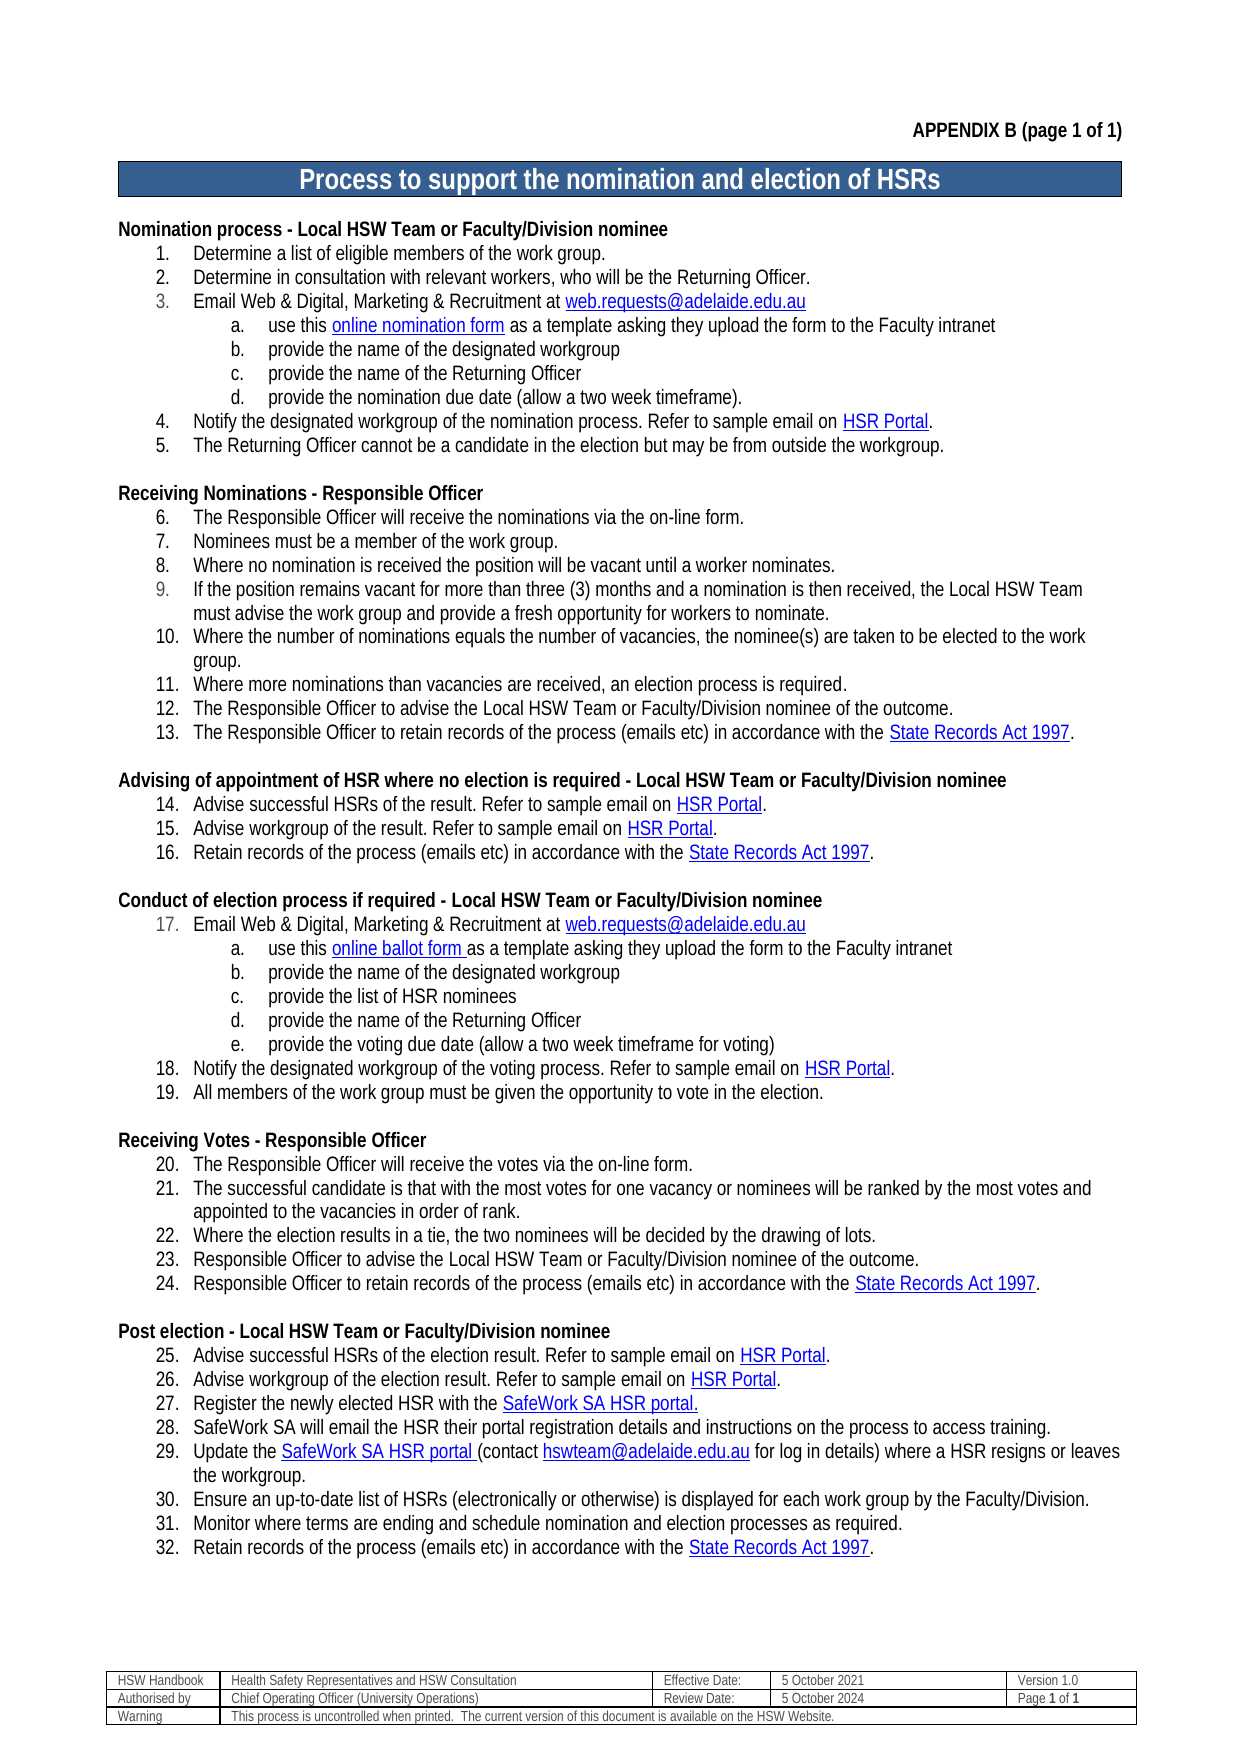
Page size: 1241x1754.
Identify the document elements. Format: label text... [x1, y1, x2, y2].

list provide the nomination due date (allow a two week timeframe). [231, 385, 1122, 409]
text Nomination process - Local HSW Team or Faculty/Division nominee [118, 217, 1122, 241]
list Where the election results in a tie, the two nominees will be decided by the drawing of lots. [156, 1223, 1122, 1247]
table_header Process to support the nomination and election of HSRs [119, 162, 1121, 196]
list The Responsible Officer will receive the votes via the on-line form. [156, 1151, 1122, 1175]
list provide the name of the Returning Officer [231, 361, 1122, 385]
list Ensure an up-to-date list of HSRs (electronically or otherwise) is displayed for each work group by the Faculty/Division. [156, 1487, 1138, 1511]
list Notify the designated workgroup of the voting process. Refer to sample email on HSR Portal. [156, 1056, 1122, 1079]
list Where more nominations than vacancies are received, an election process is required. [156, 672, 1122, 696]
text APPENDIX B (page 1 of 1) [118, 118, 1122, 142]
list The successful candidate is that with the most votes for one vacancy or nominees will be ranked by the most votes and appointed to the vacancies in order of rank. [156, 1175, 1122, 1223]
list Determine a list of eligible members of the work group. [156, 241, 1122, 265]
list Monitor where terms are ending and schedule nomination and election processes as required. [156, 1511, 1122, 1535]
list Advise successful HSRs of the election result. Refer to sample email on HSR Portal. [156, 1343, 1122, 1367]
list Advise workgroup of the election result. Refer to sample email on HSR Portal. [156, 1367, 1122, 1391]
list Determine in consultation with relevant workers, who will be the Returning Officer. [156, 265, 1122, 289]
list SafeWork SA will email the HSR their portal registration details and instructions on the process to access training. [156, 1415, 1122, 1439]
list Email Web & Digital, Marketing & Recruitment at web.requests@adelaide.edu.au [156, 289, 1122, 313]
list provide the list of HSR nominees [231, 984, 1122, 1008]
list Email Web & Digital, Marketing & Recruitment at web.requests@adelaide.edu.au [156, 912, 1122, 936]
list provide the name of the designated workgroup [231, 337, 1122, 361]
list All members of the work group must be given the opportunity to vote in the election. [156, 1079, 1122, 1103]
list Register the newly elected HSR with the SafeWork SA HSR portal. [156, 1391, 1122, 1415]
list The Responsible Officer to advise the Local HSW Team or Faculty/Division nominee of the outcome. [156, 696, 1122, 720]
text Conduct of election process if required - Local HSW Team or Faculty/Division nominee [118, 888, 1122, 912]
text Advising of appointment of HSR where no election is required - Local HSW Team or Faculty/Division nominee [118, 768, 1122, 792]
text Receiving Votes - Responsible Officer [118, 1127, 1122, 1151]
list If the position remains vacant for more than three (3) months and a nomination is then received, the Local HSW Team must advise the work group and provide a fresh opportunity for workers to nominate. [156, 576, 1122, 624]
list provide the name of the Returning Officer [231, 1008, 1122, 1032]
list The Returning Officer cannot be a candidate in the election but may be from outside the workgroup. [156, 433, 1122, 457]
list Responsible Officer to advise the Local HSW Team or Faculty/Division nominee of the outcome. [156, 1247, 1122, 1271]
list use this online nomination form as a template asking they upload the form to the Faculty intranet [231, 313, 1122, 337]
list provide the name of the designated workgroup [231, 960, 1122, 984]
list Notify the designated workgroup of the nomination process. Refer to sample email on HSR Portal. [156, 409, 1122, 433]
list Retain records of the process (emails etc) in accordance with the State Records Act 1997. [156, 1535, 1122, 1559]
list Update the SafeWork SA HSR portal (contact hswteam@adelaide.edu.au for log in details) where a HSR resigns or leaves the workgroup. [156, 1439, 1122, 1487]
list Where the number of nominations equals the number of vacancies, the nominee(s) are taken to be elected to the work group. [156, 624, 1122, 672]
list Responsible Officer to retain records of the process (emails etc) in accordance with the State Records Act 1997. [156, 1271, 1122, 1295]
list provide the voting due date (allow a two week timeframe for voting) [231, 1032, 1122, 1056]
list use this online ballot form as a template asking they upload the form to the Faculty intranet [231, 936, 1122, 960]
text Receiving Nominations - Responsible Officer [118, 481, 1122, 504]
list The Responsible Officer will receive the nominations via the on-line form. [156, 504, 1122, 528]
list Nominees must be a member of the work group. [156, 528, 1122, 552]
text Post election - Local HSW Team or Faculty/Division nominee [118, 1319, 1122, 1343]
list Advise successful HSRs of the result. Refer to sample email on HSR Portal. [156, 792, 1122, 816]
list The Responsible Officer to retain records of the process (emails etc) in accordance with the State Records Act 1997. [156, 720, 1122, 744]
list Advise workgroup of the result. Refer to sample email on HSR Portal. [156, 816, 1122, 840]
list Where no nomination is received the position will be vacant until a worker nominates. [156, 552, 1122, 576]
list Retain records of the process (emails etc) in accordance with the State Records Act 1997. [156, 840, 1122, 864]
